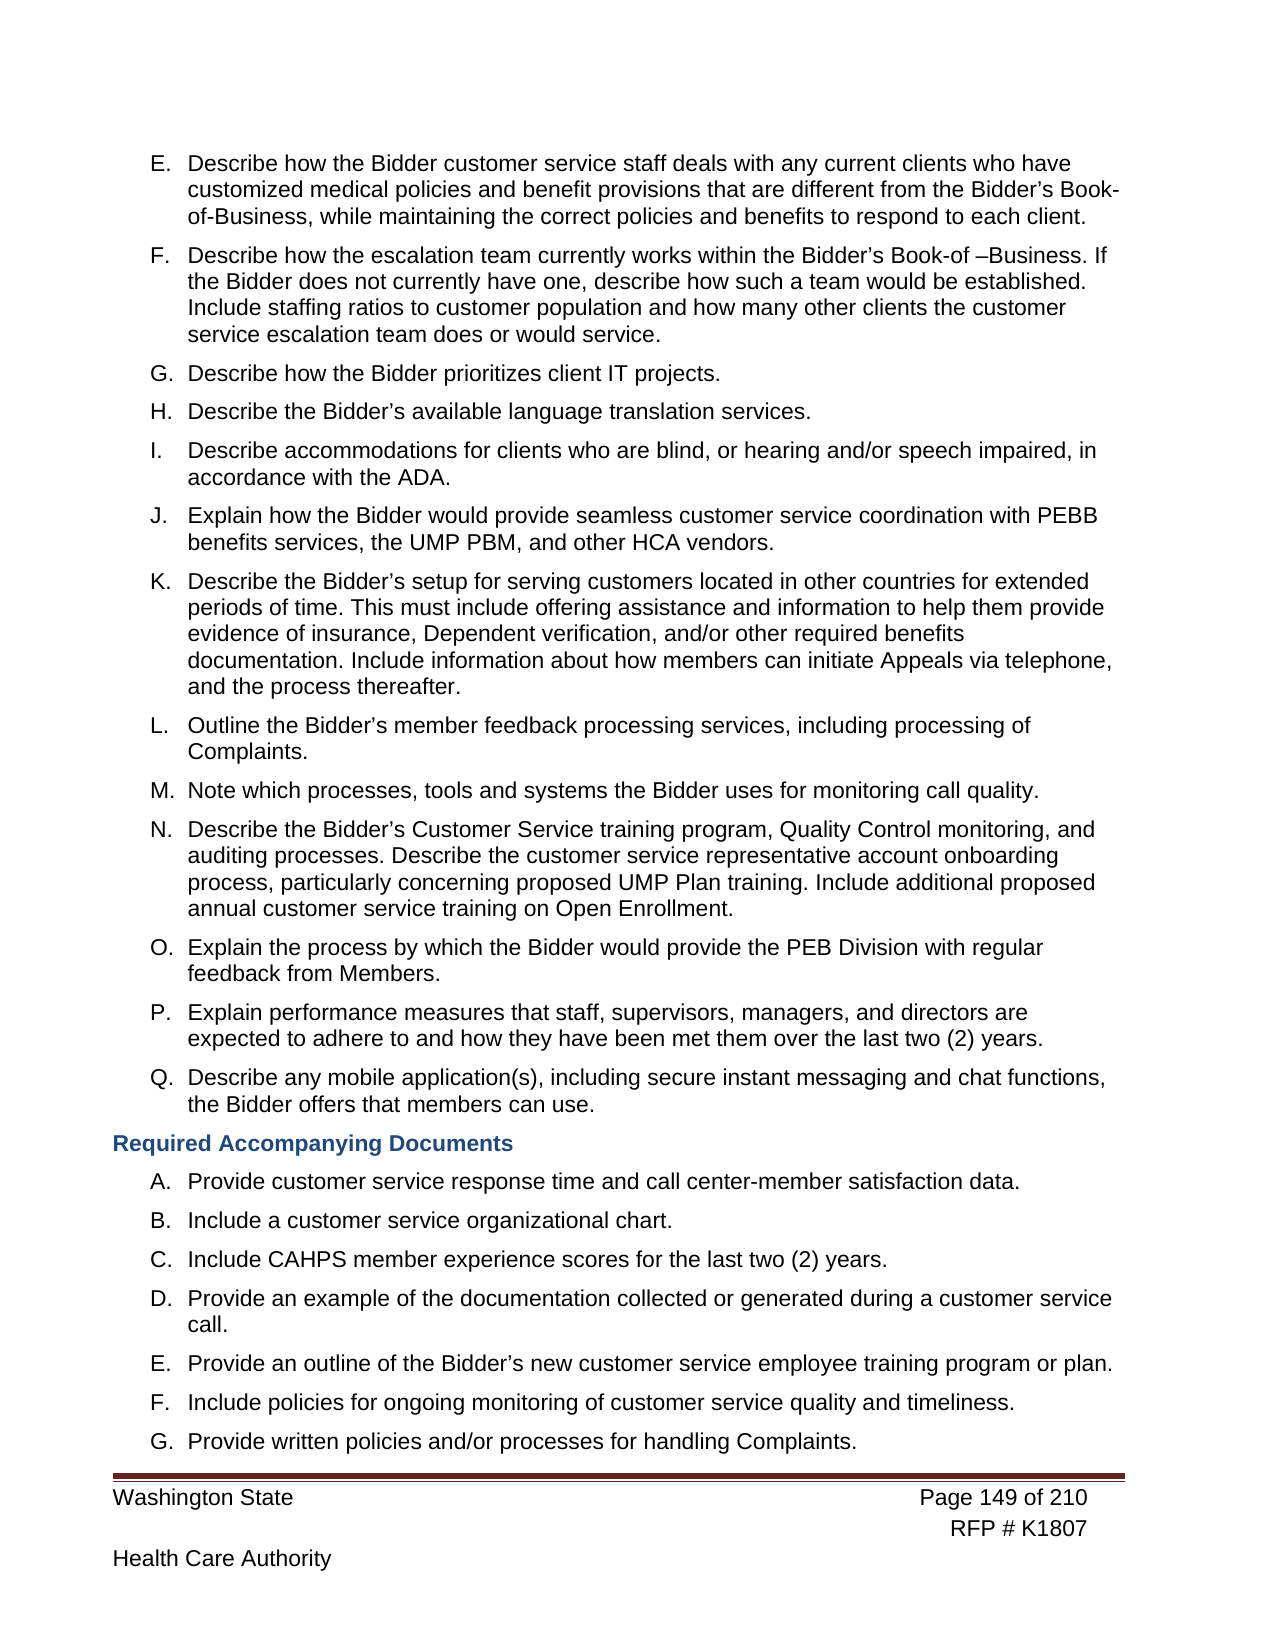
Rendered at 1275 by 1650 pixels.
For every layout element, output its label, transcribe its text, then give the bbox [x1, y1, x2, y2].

list Describe the Bidder’s setup for serving customers located in other countries for extended periods of time. This must include offering assistance and information to help them provide evidence of insurance, Dependent verification, and/or other required benefits documentation. Include information about how members can initiate Appeals via telephone, and the process thereafter. [150, 568, 1125, 699]
list Describe how the escalation team currently works within the Bidder’s Book-of –Business. If the Bidder does not currently have one, describe how such a team would be established. Include staffing ratios to customer population and how many other clients the customer service escalation team does or would service. [150, 242, 1125, 347]
list Note which processes, tools and systems the Bidder uses for monitoring call quality. [150, 777, 1125, 803]
list Describe the Bidder’s available language translation services. [150, 398, 1125, 425]
subtitle Required Accompanying Documents [112, 1129, 1125, 1156]
list Explain how the Bidder would provide seamless customer service coordination with PEBB benefits services, the UMP PBM, and other HCA vendors. [150, 502, 1125, 555]
list Describe the Bidder’s Customer Service training program, Quality Control monitoring, and auditing processes. Describe the customer service representative account onboarding process, particularly concerning proposed UMP Plan training. Include additional proposed annual customer service training on Open Enrollment. [150, 816, 1125, 921]
list Describe any mobile application(s), including secure instant messaging and chat functions, the Bidder offers that members can use. [150, 1064, 1125, 1117]
list Include policies for ongoing monitoring of customer service quality and timeliness. [150, 1389, 1125, 1415]
list Describe how the Bidder prioritizes client IT projects. [150, 359, 1125, 386]
list Provide an outline of the Bidder’s new customer service employee training program or plan. [150, 1350, 1125, 1376]
list Include CAHPS member experience scores for the last two (2) years. [150, 1246, 1125, 1272]
list Include a customer service organizational chart. [150, 1207, 1125, 1233]
list Explain the process by which the Bidder would provide the PEB Division with regular feedback from Members. [150, 934, 1125, 987]
list Outline the Bidder’s member feedback processing services, including processing of Complaints. [150, 712, 1125, 764]
list Provide an example of the documentation collected or generated during a customer service call. [150, 1285, 1125, 1338]
list Explain performance measures that staff, supervisors, managers, and directors are expected to adhere to and how they have been met them over the last two (2) years. [150, 999, 1125, 1052]
list Provide written policies and/or processes for handling Complaints. [150, 1428, 1125, 1454]
list Describe how the Bidder customer service staff deals with any current clients who have customized medical policies and benefit provisions that are different from the Bidder’s Book-of-Business, while maintaining the correct policies and benefits to respond to each client. [150, 150, 1125, 229]
list Describe accommodations for clients who are blind, or hearing and/or speech impaired, in accordance with the ADA. [150, 437, 1125, 490]
list Provide customer service response time and call center-member satisfaction data. [150, 1168, 1125, 1195]
